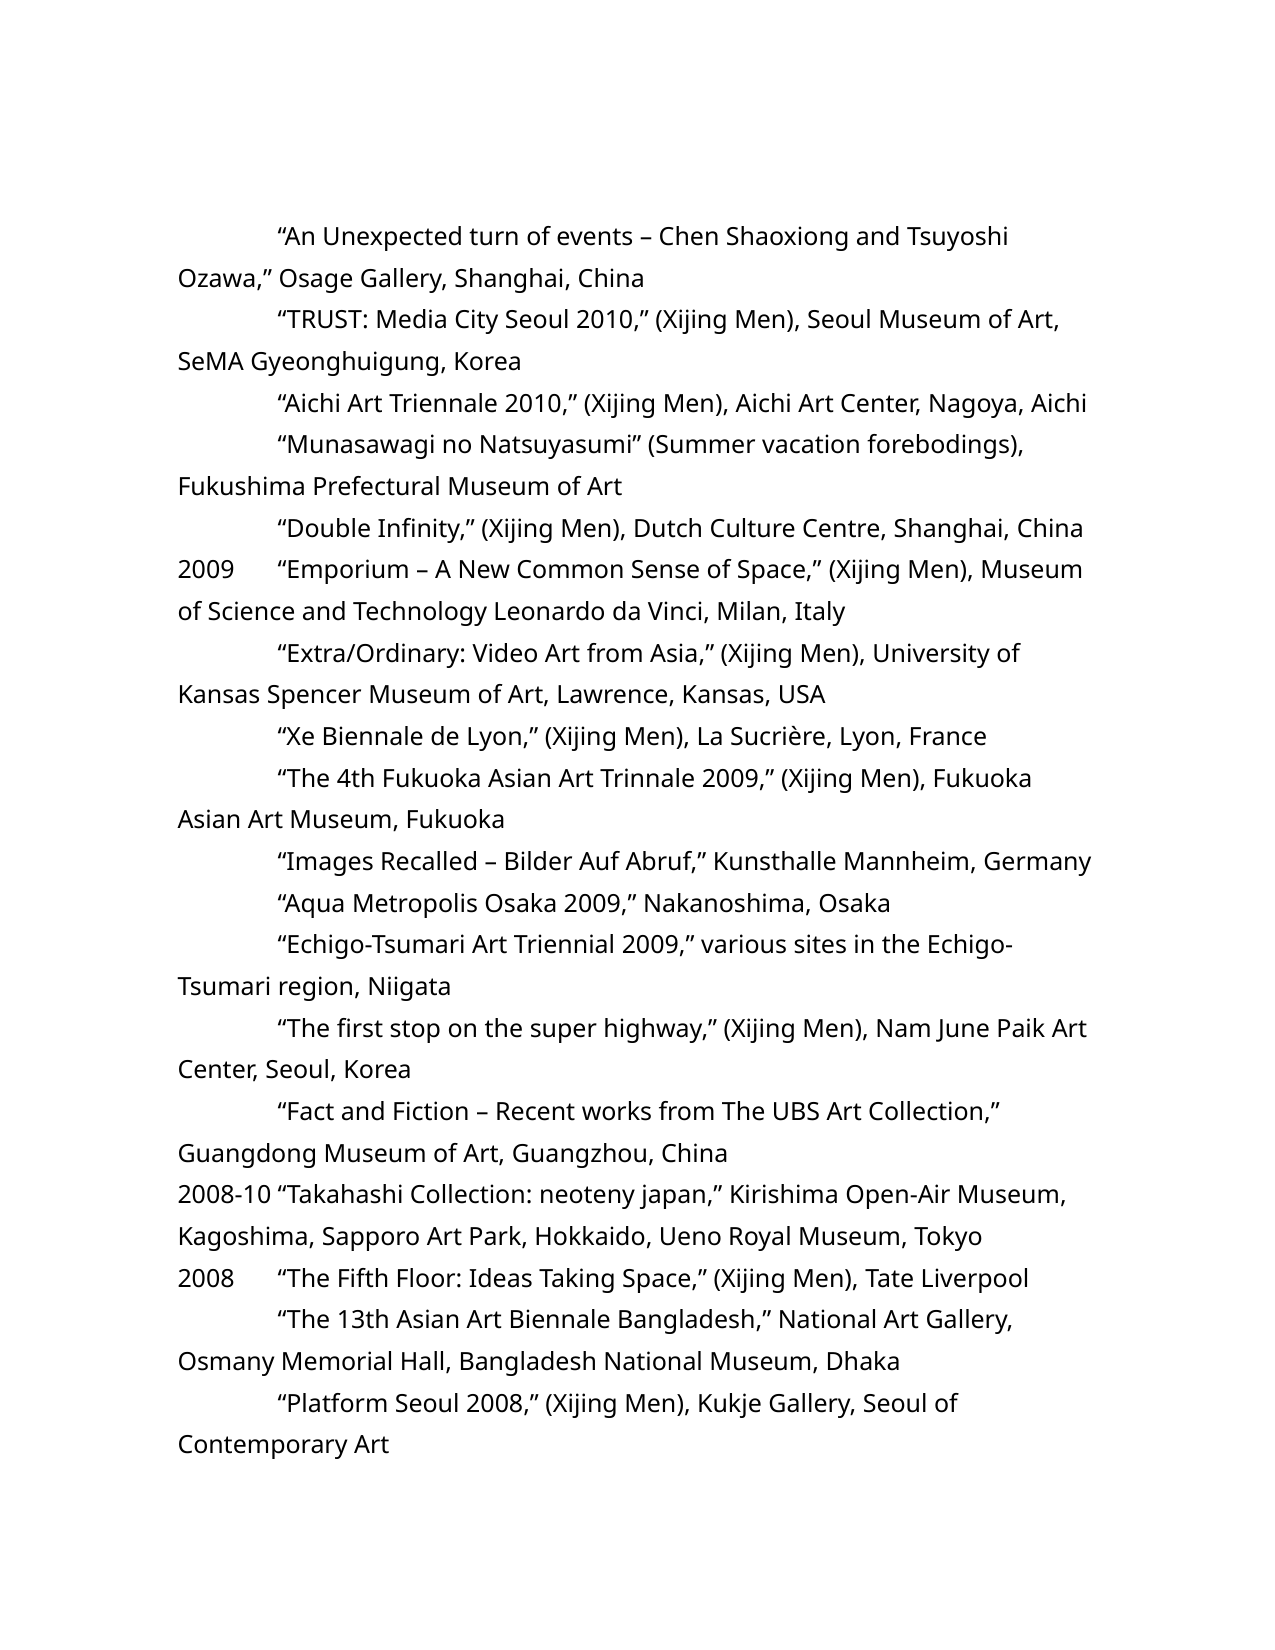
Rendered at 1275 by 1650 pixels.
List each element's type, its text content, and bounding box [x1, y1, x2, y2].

text 2009 “Emporium – A New Common Sense of Space,” (Xijing Men), Museum of Science and Technology Leonardo da Vinci, Milan, Italy [177, 548, 1098, 631]
text “TRUST: Media City Seoul 2010,” (Xijing Men), Seoul Museum of Art, SeMA Gyeonghuigung, Korea [177, 298, 1098, 381]
text “Aqua Metropolis Osaka 2009,” Nakanoshima, Osaka [177, 881, 1098, 923]
text 2008 “The Fifth Floor: Ideas Taking Space,” (Xijing Men), Tate Liverpool [177, 1256, 1098, 1298]
text “The 4th Fukuoka Asian Art Trinnale 2009,” (Xijing Men), Fukuoka Asian Art Museum, Fukuoka [177, 756, 1098, 840]
text “The first stop on the super highway,” (Xijing Men), Nam June Paik Art Center, Seoul, Korea [177, 1006, 1098, 1090]
text “Platform Seoul 2008,” (Xijing Men), Kukje Gallery, Seoul of Contemporary Art [177, 1381, 1098, 1465]
text “Echigo-Tsumari Art Triennial 2009,” various sites in the Echigo-Tsumari region, Niigata [177, 923, 1098, 1006]
text “Double Infinity,” (Xijing Men), Dutch Culture Centre, Shanghai, China [177, 506, 1098, 548]
text “Munasawagi no Natsuyasumi” (Summer vacation forebodings), Fukushima Prefectural Museum of Art [177, 423, 1098, 506]
text “Xe Biennale de Lyon,” (Xijing Men), La Sucrière, Lyon, France [177, 715, 1098, 756]
text 2008-10 “Takahashi Collection: neoteny japan,” Kirishima Open-Air Museum, Kagoshima, Sapporo Art Park, Hokkaido, Ueno Royal Museum, Tokyo [177, 1173, 1098, 1256]
text “An Unexpected turn of events – Chen Shaoxiong and Tsuyoshi Ozawa,” Osage Gallery, Shanghai, China [177, 215, 1098, 298]
text “Fact and Fiction – Recent works from The UBS Art Collection,” Guangdong Museum of Art, Guangzhou, China [177, 1090, 1098, 1173]
text “Aichi Art Triennale 2010,” (Xijing Men), Aichi Art Center, Nagoya, Aichi [177, 381, 1098, 423]
text “Images Recalled – Bilder Auf Abruf,” Kunsthalle Mannheim, Germany [177, 840, 1098, 881]
text “Extra/Ordinary: Video Art from Asia,” (Xijing Men), University of Kansas Spencer Museum of Art, Lawrence, Kansas, USA [177, 631, 1098, 715]
text “The 13th Asian Art Biennale Bangladesh,” National Art Gallery, Osmany Memorial Hall, Bangladesh National Museum, Dhaka [177, 1298, 1098, 1381]
